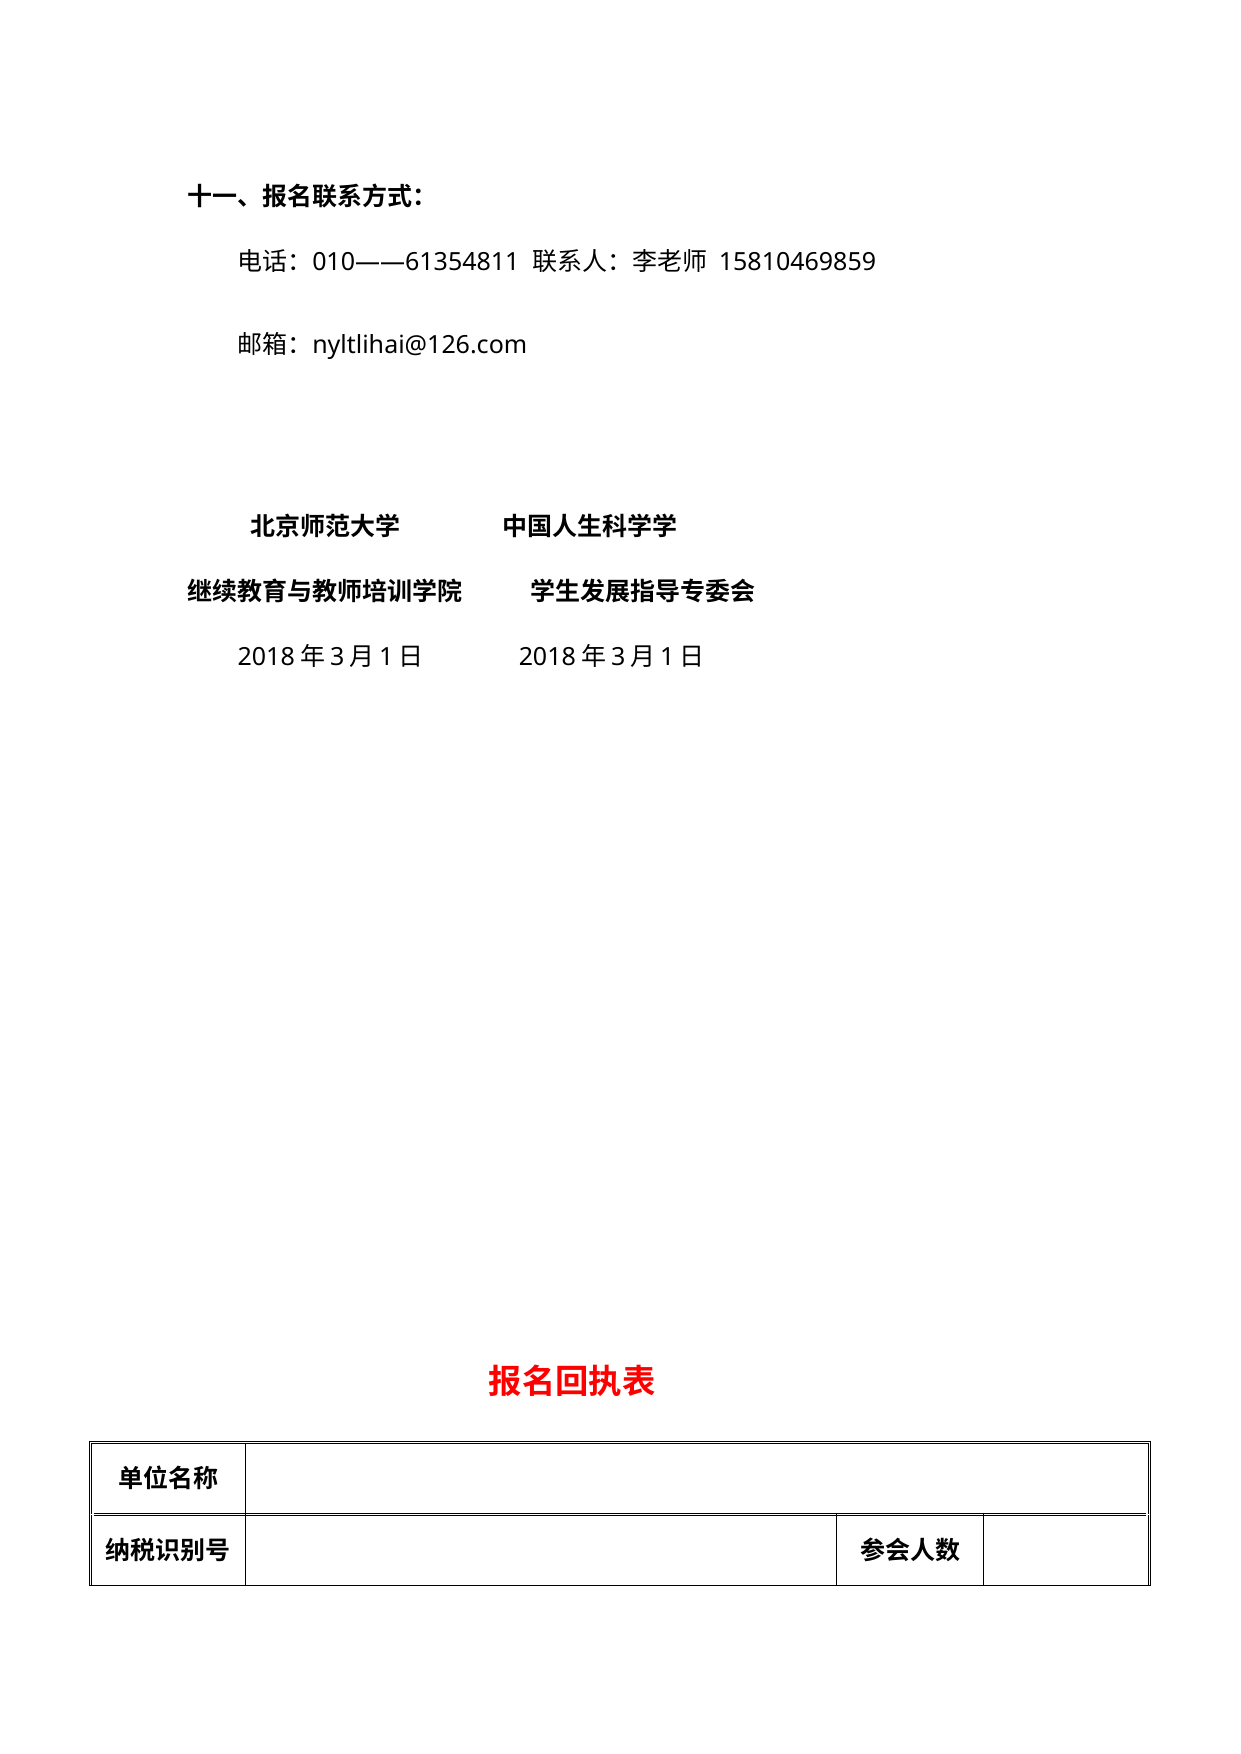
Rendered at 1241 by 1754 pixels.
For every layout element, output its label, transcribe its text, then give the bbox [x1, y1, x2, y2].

text 十一、报名联系方式： [187, 162, 1053, 227]
text 电话：010——61354811 联系人：李老师 15810469859 [187, 227, 1053, 292]
table_cell [246, 1516, 836, 1585]
table_cell 纳税识别号 [90, 1513, 245, 1585]
text 继续教育与教师培训学院 学生发展指导专委会 [187, 557, 1009, 622]
table_cell [984, 1513, 1150, 1585]
table_header [246, 1444, 1148, 1513]
text 2018年3月1日 2018年3月1日 [187, 622, 1009, 687]
table_cell 参会人数 [837, 1516, 983, 1585]
text 邮箱：nyltlihai@126.com [187, 310, 1053, 375]
text 北京师范大学 中国人生科学学 [187, 492, 1009, 557]
text 报名回执表 [187, 1346, 1053, 1411]
table_header 单位名称 [92, 1444, 245, 1513]
